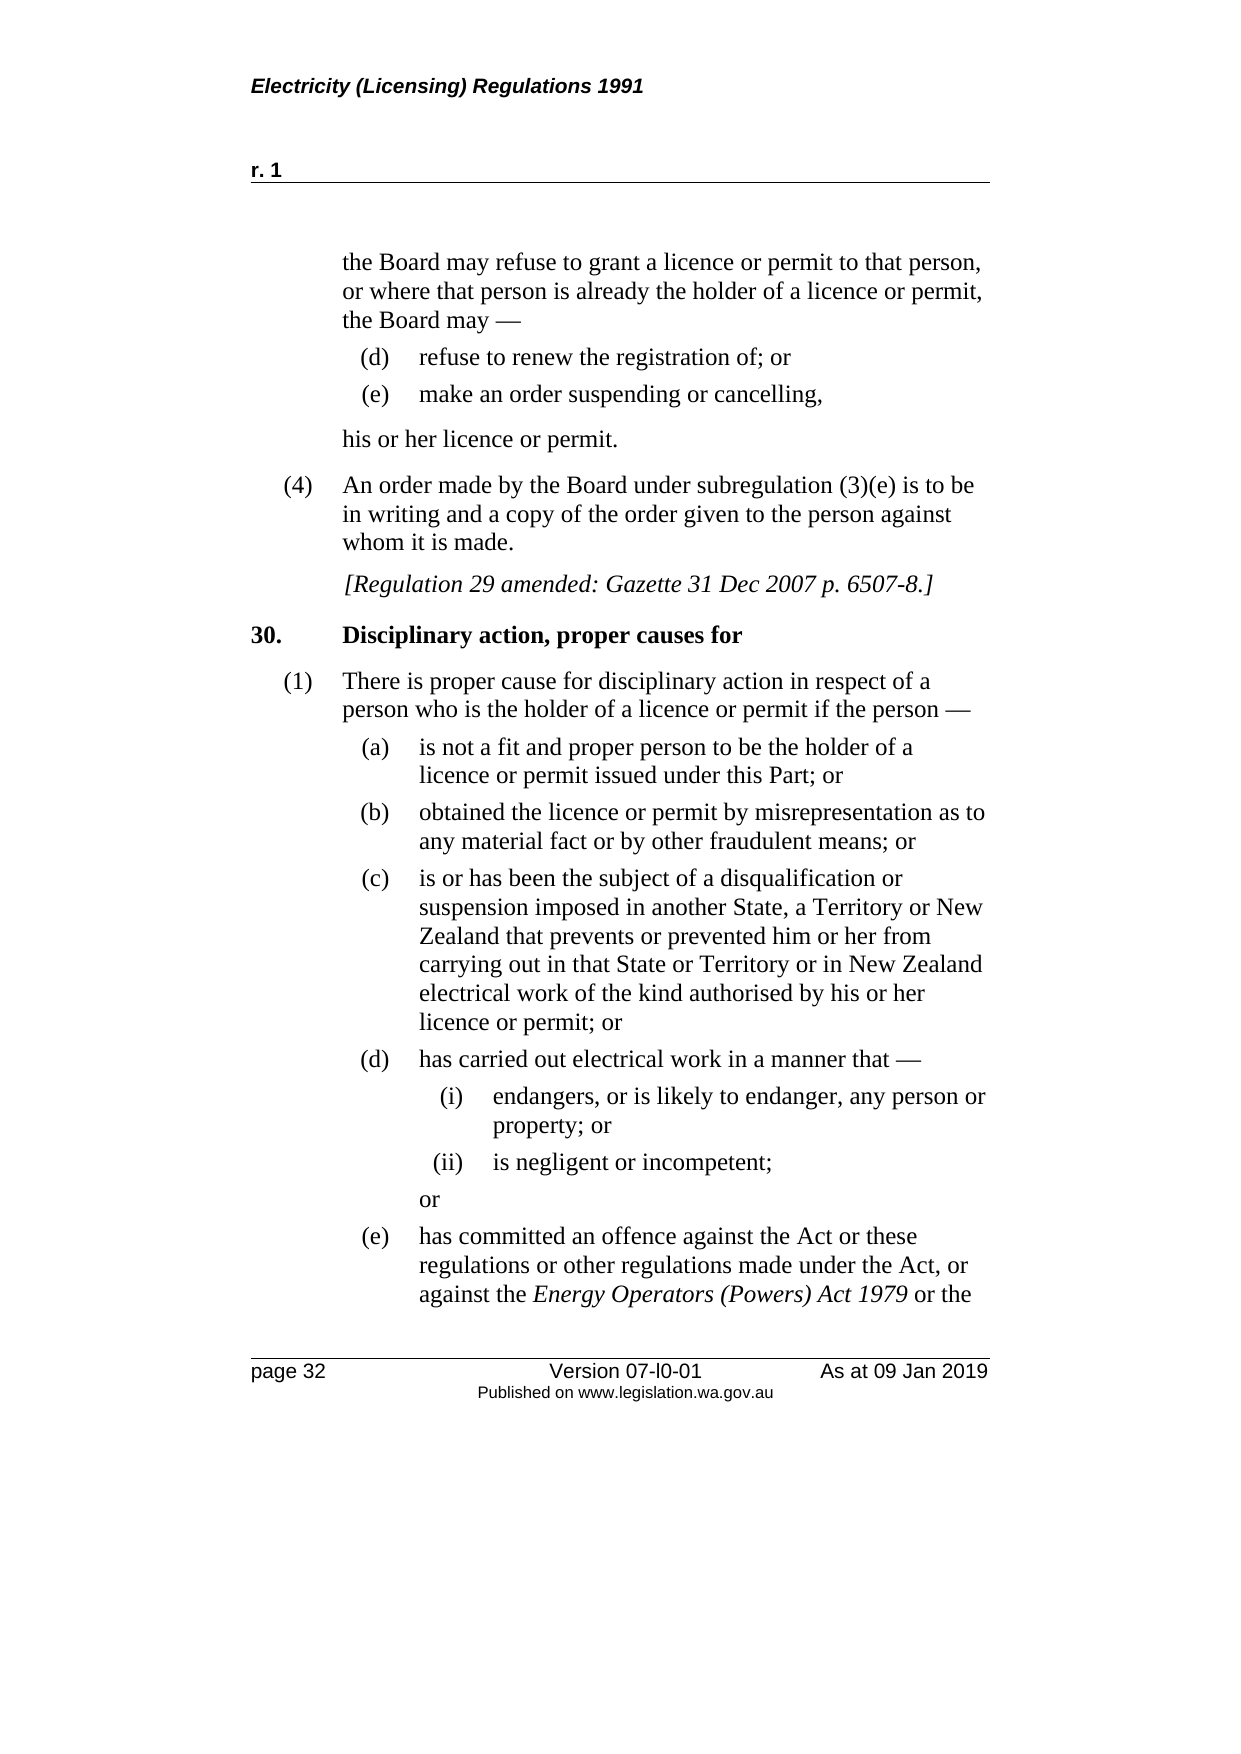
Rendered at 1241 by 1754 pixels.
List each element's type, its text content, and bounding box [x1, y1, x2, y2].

text (c) is or has been the subject of a disqualification or suspension imposed in another State, a Territory or New Zealand that prevents or prevented him or her from carrying out in that State or Territory or in New Zealand electrical work of the kind authorised by his or her licence or permit; or [251, 863, 990, 1036]
text (a) is not a fit and proper person to be the holder of a licence or permit issued under this Part; or [251, 732, 990, 789]
text (d) refuse to renew the registration of; or [251, 342, 990, 371]
text (e) make an order suspending or cancelling, [251, 379, 990, 408]
text (4) An order made by the Board under subregulation (3)(e) is to be in writing and a copy of the order given to the person against whom it is made. [251, 470, 990, 556]
text (d) has carried out electrical work in a manner that — [251, 1044, 990, 1073]
text his or her licence or permit. [251, 424, 990, 453]
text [251, 1221, 990, 1307]
subtitle 30. Disciplinary action, proper causes for [251, 620, 990, 649]
text (i) endangers, or is likely to endanger, any person or property; or [251, 1081, 990, 1139]
text the Board may refuse to grant a licence or permit to that person, or where that person is already the holder of a licence or permit, the Board may — [251, 247, 990, 334]
text [Regulation 29 amended: Gazette 31 Dec 2007 p. 6507-8.] [251, 569, 990, 597]
text (b) obtained the licence or permit by misrepresentation as to any material fact or by other fraudulent means; or [251, 797, 990, 855]
text (1) There is proper cause for disciplinary action in respect of a person who is the holder of a licence or permit if the person — [251, 666, 990, 723]
text or [251, 1184, 990, 1213]
text (ii) is negligent or incompetent; [251, 1147, 990, 1176]
